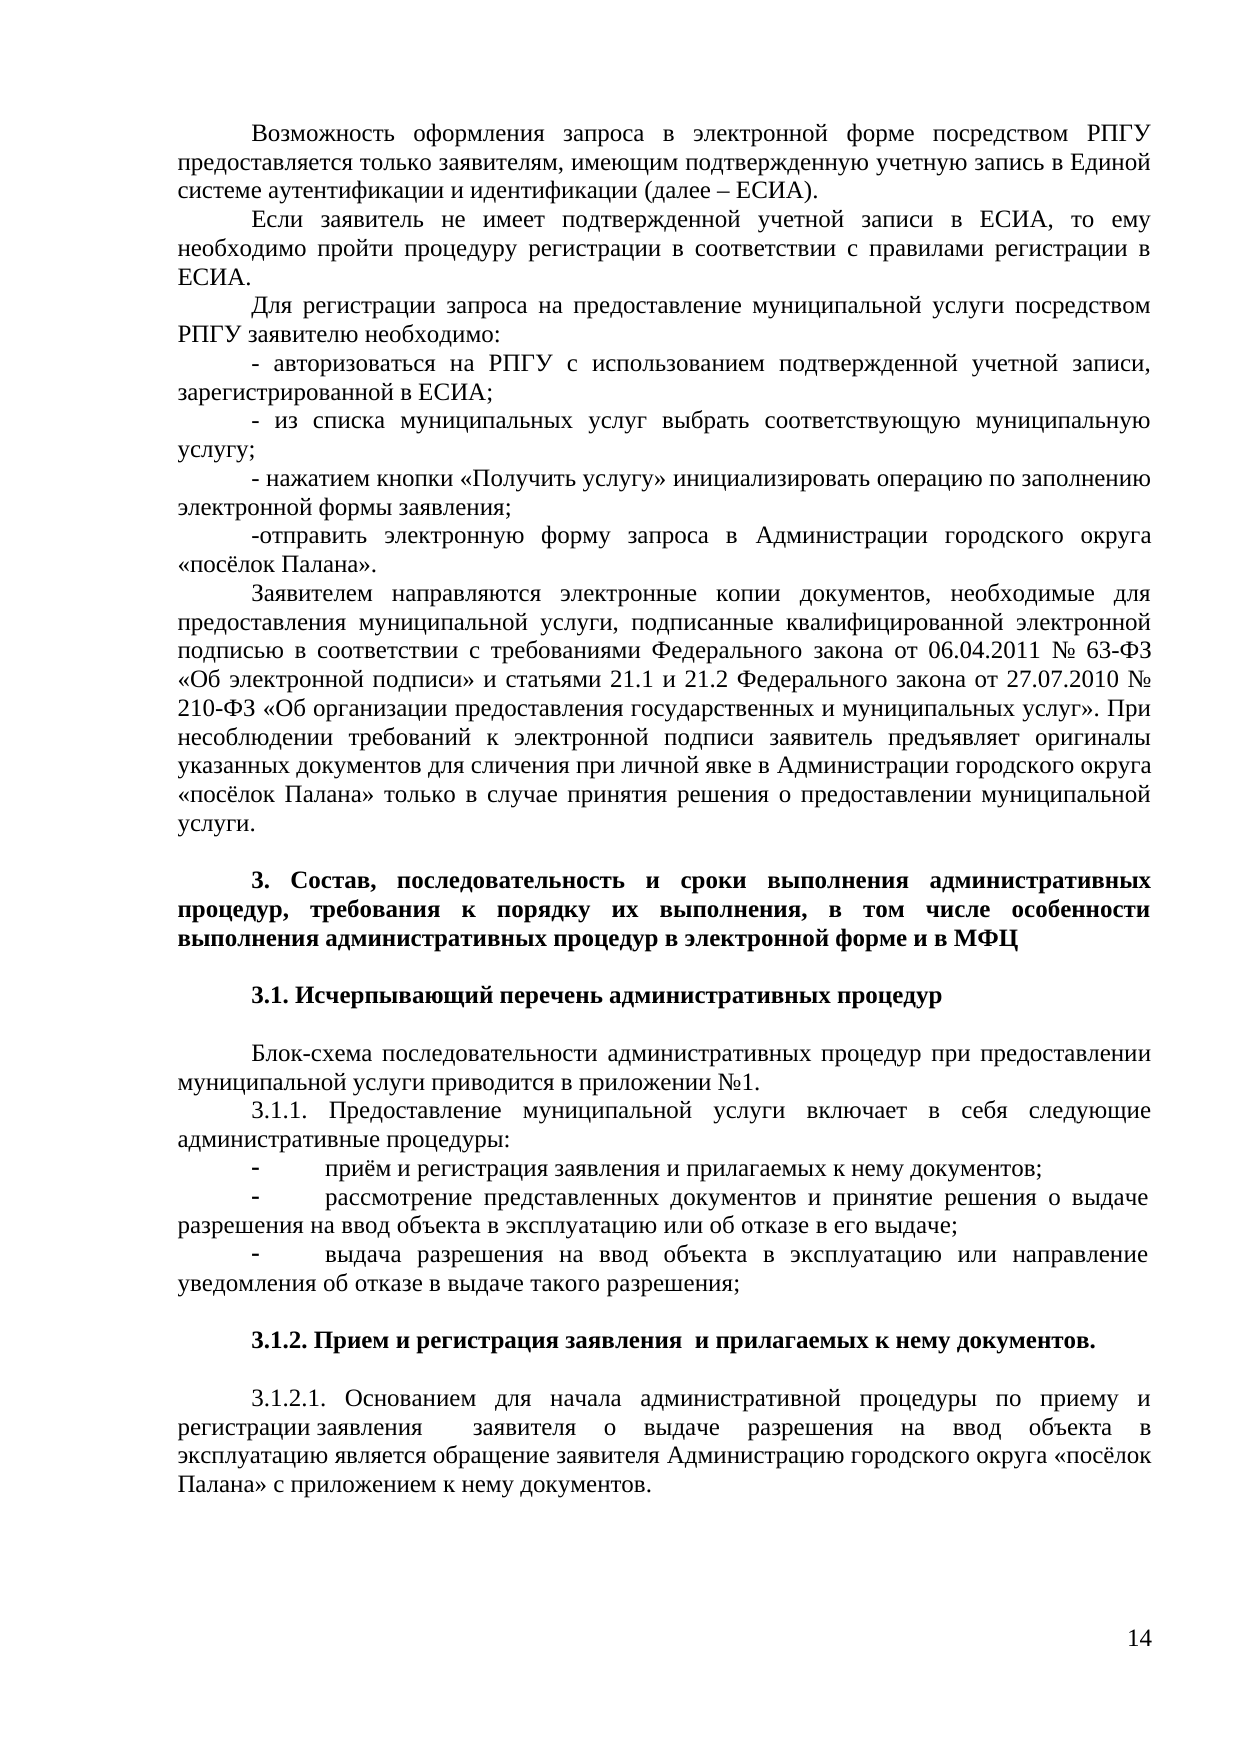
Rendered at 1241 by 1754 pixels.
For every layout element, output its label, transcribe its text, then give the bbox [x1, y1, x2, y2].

subtitle 3. Состав, последовательность и сроки выполнения административных процедур, требования к порядку их выполнения, в том числе особенности выполнения административных процедур в электронной форме и в МФЦ [177, 866, 1152, 952]
text Заявителем направляются электронные копии документов, необходимые для предоставления муниципальной услуги, подписанные квалифицированной электронной подписью в соответствии с требованиями Федерального закона от 06.04.2011 № 63-ФЗ «Об электронной подписи» и статьями 21.1 и 21.2 Федерального закона от 27.07.2010 № 210-ФЗ «Об организации предоставления государственных и муниципальных услуг». При несоблюдении требований к электронной подписи заявитель предъявляет оригиналы указанных документов для сличения при личной явке в Администрации городского округа «посёлок Палана» только в случае принятия решения о предоставлении муниципальной услуги. [177, 578, 1152, 837]
text Для регистрации запроса на предоставление муниципальной услуги посредством РПГУ заявителю необходимо: [177, 291, 1152, 348]
text Возможность оформления запроса в электронной форме посредством РПГУ предоставляется только заявителям, имеющим подтвержденную учетную запись в Единой системе аутентификации и идентификации (далее – ЕСИА). [177, 118, 1152, 204]
text - нажатием кнопки «Получить услугу» инициализировать операцию по заполнению электронной формы заявления; [177, 463, 1152, 521]
list рассмотрение представленных документов и принятие решения о выдаче разрешения на ввод объекта в эксплуатацию или об отказе в его выдаче; [177, 1182, 1149, 1239]
text 3.1.2. Прием и регистрация заявления и прилагаемых к нему документов. [177, 1326, 1152, 1354]
text - из списка муниципальных услуг выбрать соответствующую муниципальную услугу; [177, 406, 1152, 463]
list выдача разрешения на ввод объекта в эксплуатацию или направление уведомления об отказе в выдаче такого разрешения; [177, 1239, 1149, 1297]
text Блок-схема последовательности административных процедур при предоставлении муниципальной услуги приводится в приложении №1. [177, 1038, 1152, 1096]
text -отправить электронную форму запроса в Администрации городского округа «посёлок Палана». [177, 521, 1152, 578]
text 3.1.1. Предоставление муниципальной услуги включает в себя следующие административные процедуры: [177, 1096, 1152, 1153]
text Если заявитель не имеет подтвержденной учетной записи в ЕСИА, то ему необходимо пройти процедуру регистрации в соответствии с правилами регистрации в ЕСИА. [177, 204, 1152, 291]
text 3.1.2.1. Основанием для начала административной процедуры по приему и регистрации заявления заявителя о выдаче разрешения на ввод объекта в эксплуатацию является обращение заявителя Администрацию городского округа «посёлок Палана» с приложением к нему документов. [177, 1383, 1152, 1498]
text - авторизоваться на РПГУ с использованием подтвержденной учетной записи, зарегистрированной в ЕСИА; [177, 348, 1152, 406]
list приём и регистрация заявления и прилагаемых к нему документов; [177, 1153, 1152, 1182]
subtitle 3.1. Исчерпывающий перечень административных процедур [177, 981, 1152, 1009]
